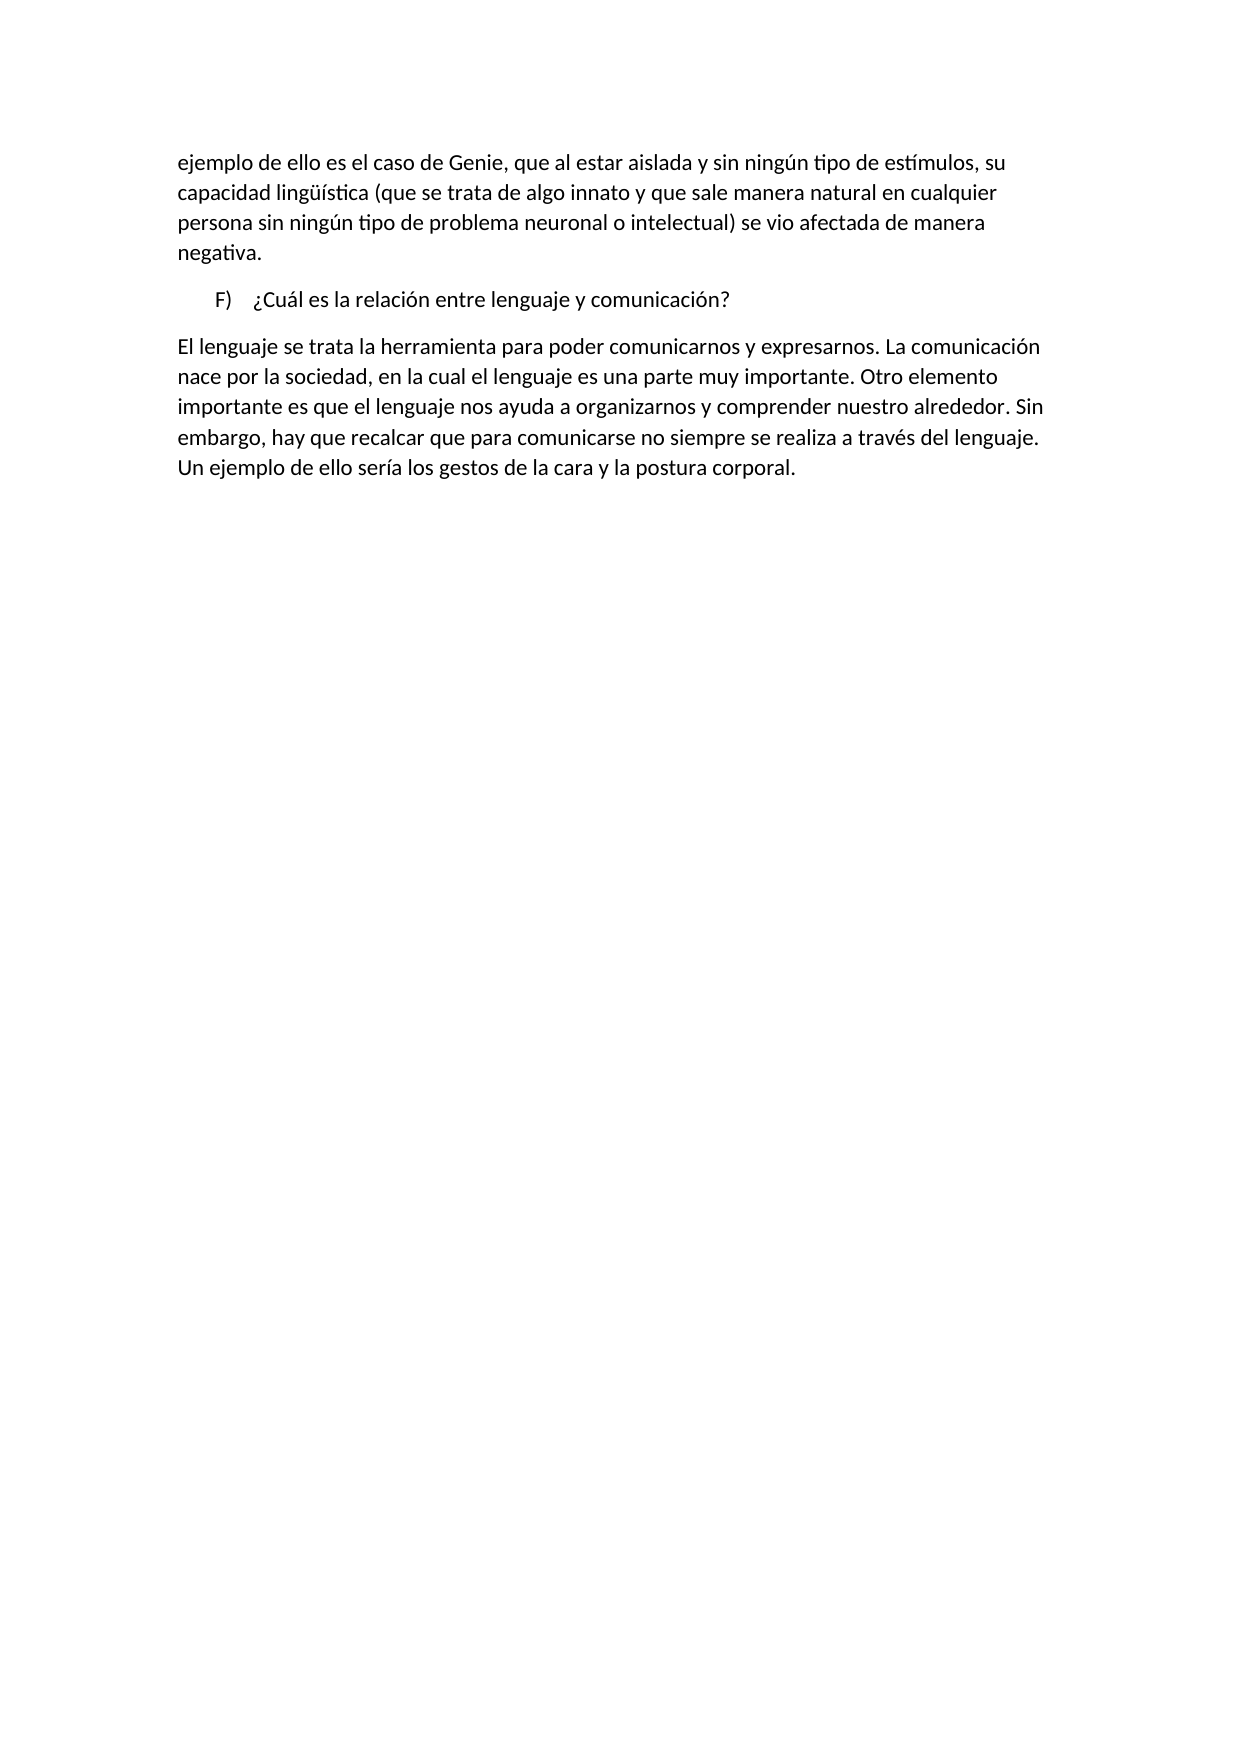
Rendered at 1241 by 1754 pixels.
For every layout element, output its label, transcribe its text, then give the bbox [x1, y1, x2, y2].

text El lenguaje se trata la herramienta para poder comunicarnos y expresarnos. La comunicación nace por la sociedad, en la cual el lenguaje es una parte muy importante. Otro elemento importante es que el lenguaje nos ayuda a organizarnos y comprender nuestro alrededor. Sin embargo, hay que recalcar que para comunicarse no siempre se realiza a través del lenguaje. Un ejemplo de ello sería los gestos de la cara y la postura corporal. [177, 332, 1063, 481]
list ¿Cuál es la relación entre lenguaje y comunicación? [215, 285, 1063, 313]
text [177, 148, 1063, 266]
